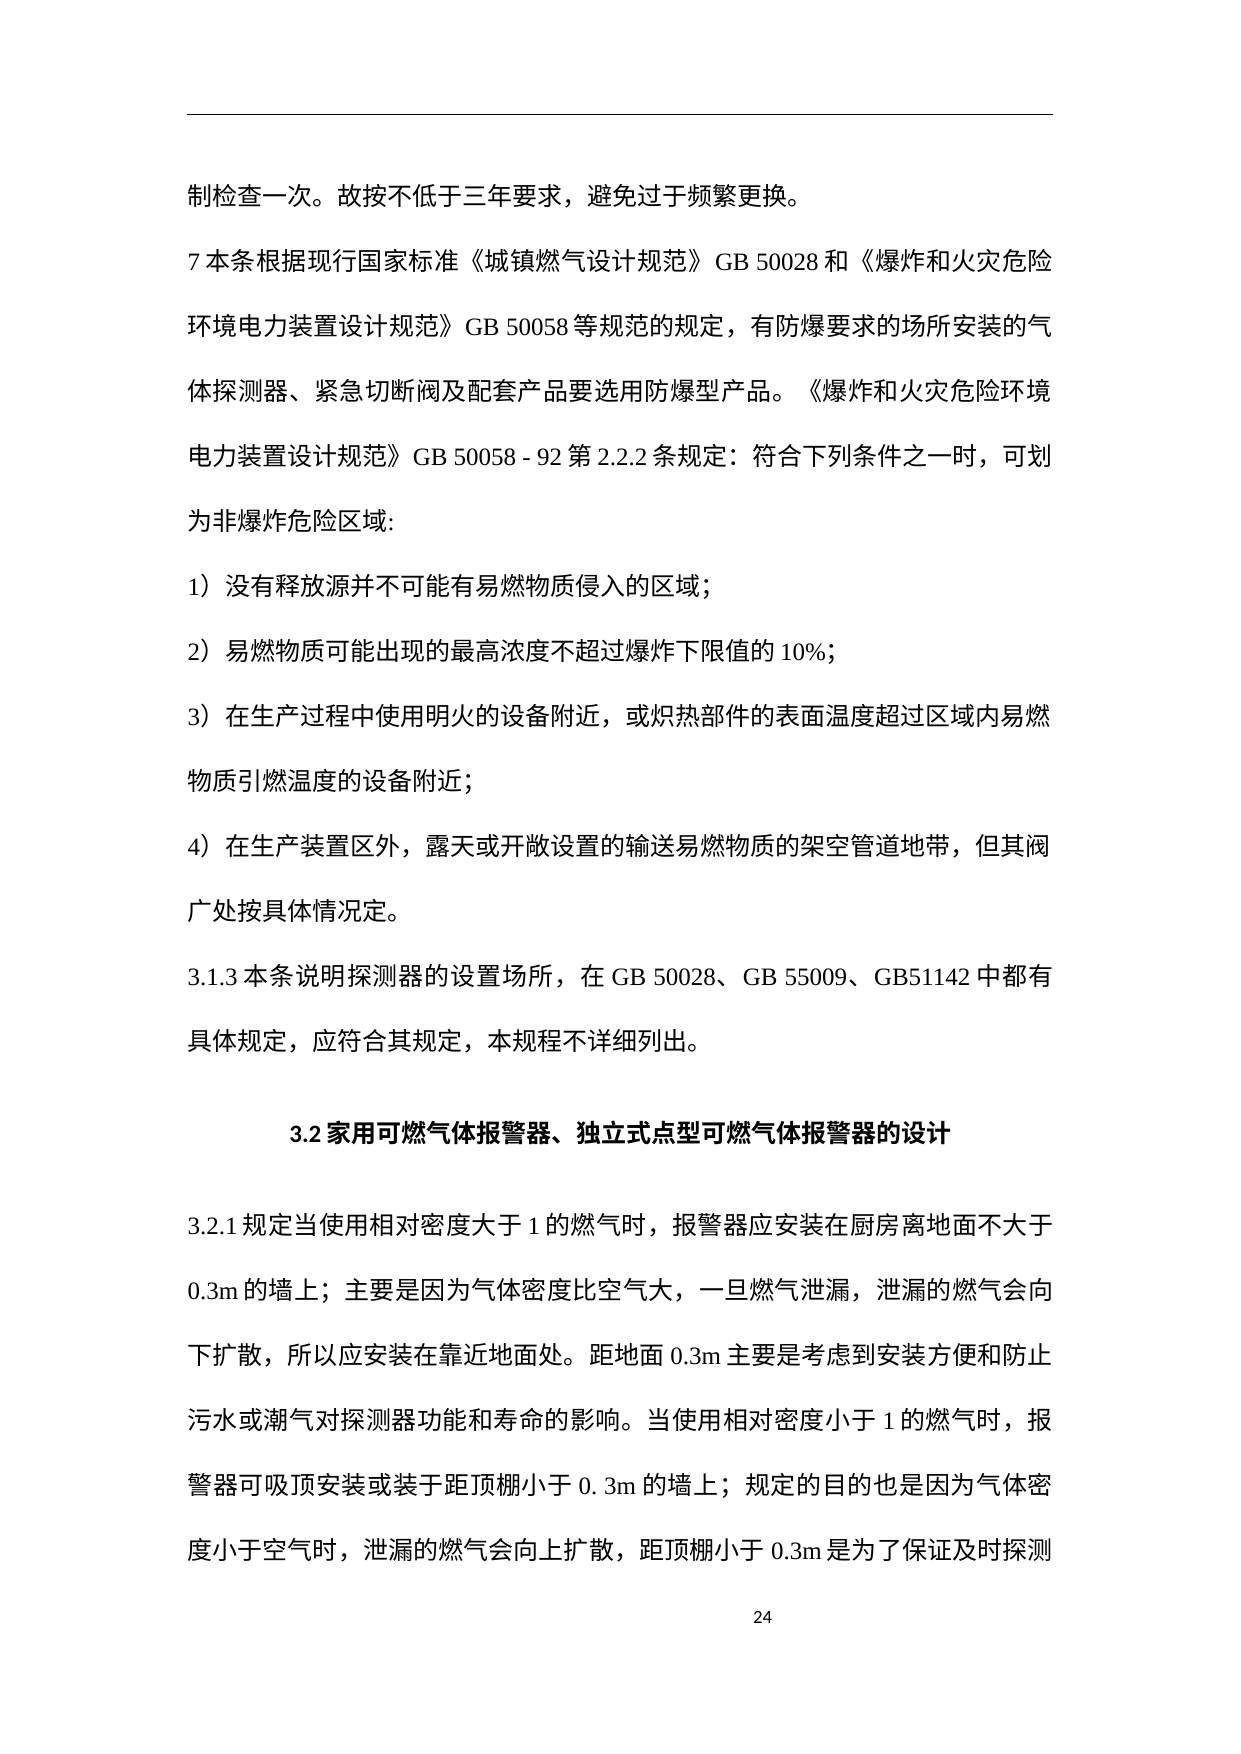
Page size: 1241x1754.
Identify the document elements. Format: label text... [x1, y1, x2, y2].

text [187, 162, 1053, 227]
text 2）易燃物质可能出现的最高浓度不超过爆炸下限值的10%； [187, 617, 1053, 682]
text 3.1.3本条说明探测器的设置场所，在GB 50028、GB 55009、GB51142中都有具体规定，应符合其规定，本规程不详细列出。 [187, 942, 1053, 1072]
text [187, 1191, 1053, 1581]
text 7本条根据现行国家标准《城镇燃气设计规范》GB 50028和《爆炸和火灾危险环境电力装置设计规范》GB 50058等规范的规定，有防爆要求的场所安装的气体探测器、紧急切断阀及配套产品要选用防爆型产品。《爆炸和火灾危险环境电力装置设计规范》GB 50058 - 92第2.2.2条规定：符合下列条件之一时，可划为非爆炸危险区域: [187, 227, 1053, 552]
text 4）在生产装置区外，露天或开敞设置的输送易燃物质的架空管道地带，但其阀广处按具体情况定。 [187, 812, 1053, 942]
text 1）没有释放源并不可能有易燃物质侵入的区域； [187, 552, 1053, 617]
text 3）在生产过程中使用明火的设备附近，或炽热部件的表面温度超过区域内易燃物质引燃温度的设备附近； [187, 682, 1053, 812]
subtitle 3.2家用可燃气体报警器、独立式点型可燃气体报警器的设计 [187, 1099, 1053, 1164]
